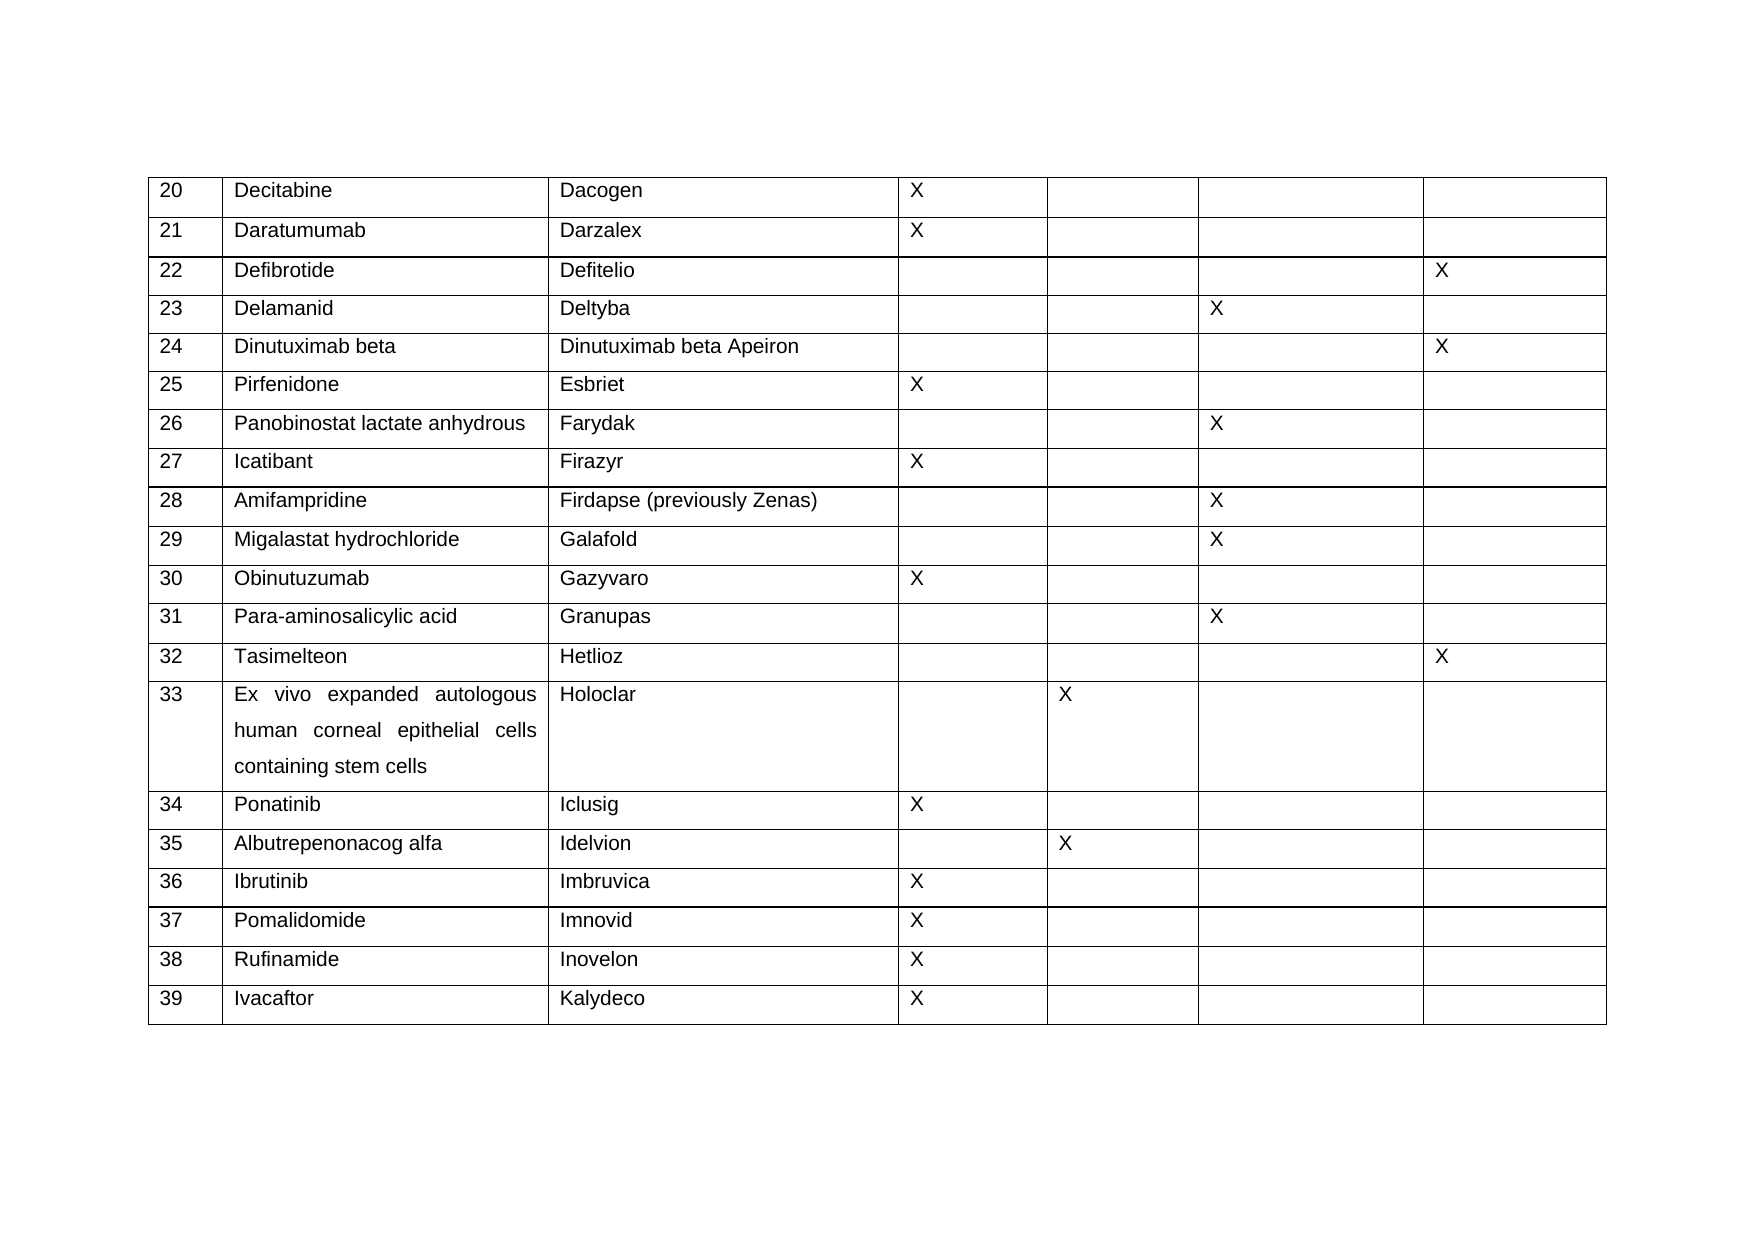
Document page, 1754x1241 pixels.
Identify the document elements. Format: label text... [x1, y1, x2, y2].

table_cell X [1424, 644, 1606, 681]
table_cell [1048, 296, 1198, 333]
table_cell [1424, 449, 1606, 486]
table_cell [1048, 449, 1198, 486]
table_cell Albutrepenonacog alfa [223, 830, 548, 868]
table_cell [1424, 566, 1606, 603]
table_cell X [899, 178, 1047, 217]
table_cell Panobinostat lactate anhydrous [223, 410, 548, 448]
table_cell X [1048, 682, 1198, 791]
table_cell X [1199, 488, 1423, 526]
table_cell 22 [149, 258, 222, 294]
table_cell Amifampridine [223, 488, 548, 526]
table_cell [1199, 566, 1423, 603]
table_cell [1048, 527, 1198, 564]
table_cell [1048, 372, 1198, 409]
table_cell [1424, 682, 1606, 791]
table_cell Decitabine [223, 178, 548, 217]
table_cell [1199, 986, 1423, 1024]
table_cell 24 [149, 334, 222, 371]
table_cell X [1199, 296, 1423, 333]
table_cell 36 [149, 869, 222, 906]
table_cell Icatibant [223, 449, 548, 486]
table_cell X [1424, 258, 1606, 294]
table_cell Imnovid [549, 908, 898, 946]
table_cell X [899, 218, 1047, 256]
table_cell [1048, 604, 1198, 643]
table_cell 38 [149, 947, 222, 984]
table_cell Kalydeco [549, 986, 898, 1024]
table_cell X [1199, 604, 1423, 643]
table_cell Ponatinib [223, 792, 548, 829]
table_cell [1199, 449, 1423, 486]
table_cell [1424, 908, 1606, 946]
table_cell [1199, 258, 1423, 294]
table_cell Pomalidomide [223, 908, 548, 946]
table_cell [1199, 792, 1423, 829]
table_cell Galafold [549, 527, 898, 564]
table_cell [1424, 604, 1606, 643]
table_cell [1199, 830, 1423, 868]
table_cell [1424, 947, 1606, 984]
table_cell [1199, 218, 1423, 256]
table_cell [1048, 258, 1198, 294]
table_cell [1424, 986, 1606, 1024]
table_cell [1424, 792, 1606, 829]
table_cell Darzalex [549, 218, 898, 256]
table_cell Delamanid [223, 296, 548, 333]
table_cell [899, 296, 1047, 333]
table_cell Dacogen [549, 178, 898, 217]
table_cell [1424, 178, 1606, 217]
table_cell Farydak [549, 410, 898, 448]
table_cell [899, 488, 1047, 526]
table_cell [1048, 410, 1198, 448]
table_cell [1424, 372, 1606, 409]
table_cell X [1424, 334, 1606, 371]
table_cell Dinutuximab beta [223, 334, 548, 371]
table_cell 20 [149, 178, 222, 217]
table_cell Deltyba [549, 296, 898, 333]
table_cell Imbruvica [549, 869, 898, 906]
table_cell [899, 830, 1047, 868]
table_cell [1048, 792, 1198, 829]
table_cell X [1199, 527, 1423, 564]
table_cell Idelvion [549, 830, 898, 868]
table_cell [1424, 830, 1606, 868]
table_cell [1048, 869, 1198, 906]
table_cell [1199, 372, 1423, 409]
table_cell Firazyr [549, 449, 898, 486]
table_cell X [899, 566, 1047, 603]
table_cell [1199, 334, 1423, 371]
table_cell X [899, 908, 1047, 946]
table_cell [1048, 334, 1198, 371]
table_cell 29 [149, 527, 222, 564]
table_cell [1199, 869, 1423, 906]
table_cell [1048, 947, 1198, 984]
table_cell 21 [149, 218, 222, 256]
table_cell 28 [149, 488, 222, 526]
table_cell Tasimelteon [223, 644, 548, 681]
table_cell [899, 682, 1047, 791]
table_cell [1424, 410, 1606, 448]
table_cell X [899, 947, 1047, 984]
table_cell Iclusig [549, 792, 898, 829]
table_cell [1048, 218, 1198, 256]
table_cell [1048, 644, 1198, 681]
table_cell Hetlioz [549, 644, 898, 681]
table_cell [899, 644, 1047, 681]
table_cell Obinutuzumab [223, 566, 548, 603]
table_cell [899, 604, 1047, 643]
table_cell X [1048, 830, 1198, 868]
table_cell Ex vivo expanded autologous human corneal epithelial cells containing stem cells [223, 682, 548, 791]
table_cell [1048, 488, 1198, 526]
table_cell Pirfenidone [223, 372, 548, 409]
table_cell Holoclar [549, 682, 898, 791]
table_cell 33 [149, 682, 222, 791]
table_cell [1424, 527, 1606, 564]
table_cell X [899, 372, 1047, 409]
table_cell X [899, 869, 1047, 906]
table_cell [1424, 869, 1606, 906]
table_cell [1048, 566, 1198, 603]
table_cell [1199, 947, 1423, 984]
table_cell 32 [149, 644, 222, 681]
table_cell 39 [149, 986, 222, 1024]
table_cell Para-aminosalicylic acid [223, 604, 548, 643]
table_cell [1199, 644, 1423, 681]
table_cell [1048, 986, 1198, 1024]
table_cell [1424, 488, 1606, 526]
table_cell [1199, 178, 1423, 217]
table_cell 31 [149, 604, 222, 643]
table_cell X [899, 792, 1047, 829]
table_cell 23 [149, 296, 222, 333]
table_cell Migalastat hydrochloride [223, 527, 548, 564]
table_cell Defitelio [549, 258, 898, 294]
table_cell Firdapse (previously Zenas) [549, 488, 898, 526]
table_cell Defibrotide [223, 258, 548, 294]
table_cell 34 [149, 792, 222, 829]
table_cell Ibrutinib [223, 869, 548, 906]
table_cell Inovelon [549, 947, 898, 984]
table_cell Gazyvaro [549, 566, 898, 603]
table_cell 37 [149, 908, 222, 946]
table_cell Daratumumab [223, 218, 548, 256]
table_cell [899, 258, 1047, 294]
table_cell [1424, 218, 1606, 256]
table_cell X [1199, 410, 1423, 448]
table_cell 25 [149, 372, 222, 409]
table_cell 27 [149, 449, 222, 486]
table_cell Rufinamide [223, 947, 548, 984]
table_cell [1048, 178, 1198, 217]
table_cell [899, 334, 1047, 371]
table_cell 30 [149, 566, 222, 603]
table_cell [1048, 908, 1198, 946]
table_cell [899, 410, 1047, 448]
table_cell 35 [149, 830, 222, 868]
table_cell [1199, 908, 1423, 946]
table_cell [1424, 296, 1606, 333]
table_cell X [899, 449, 1047, 486]
table_cell X [899, 986, 1047, 1024]
table_cell 26 [149, 410, 222, 448]
table_cell Esbriet [549, 372, 898, 409]
table_cell Ivacaftor [223, 986, 548, 1024]
table_cell [1199, 682, 1423, 791]
table_cell [899, 527, 1047, 564]
table_cell Dinutuximab beta Apeiron [549, 334, 898, 371]
table_cell Granupas [549, 604, 898, 643]
